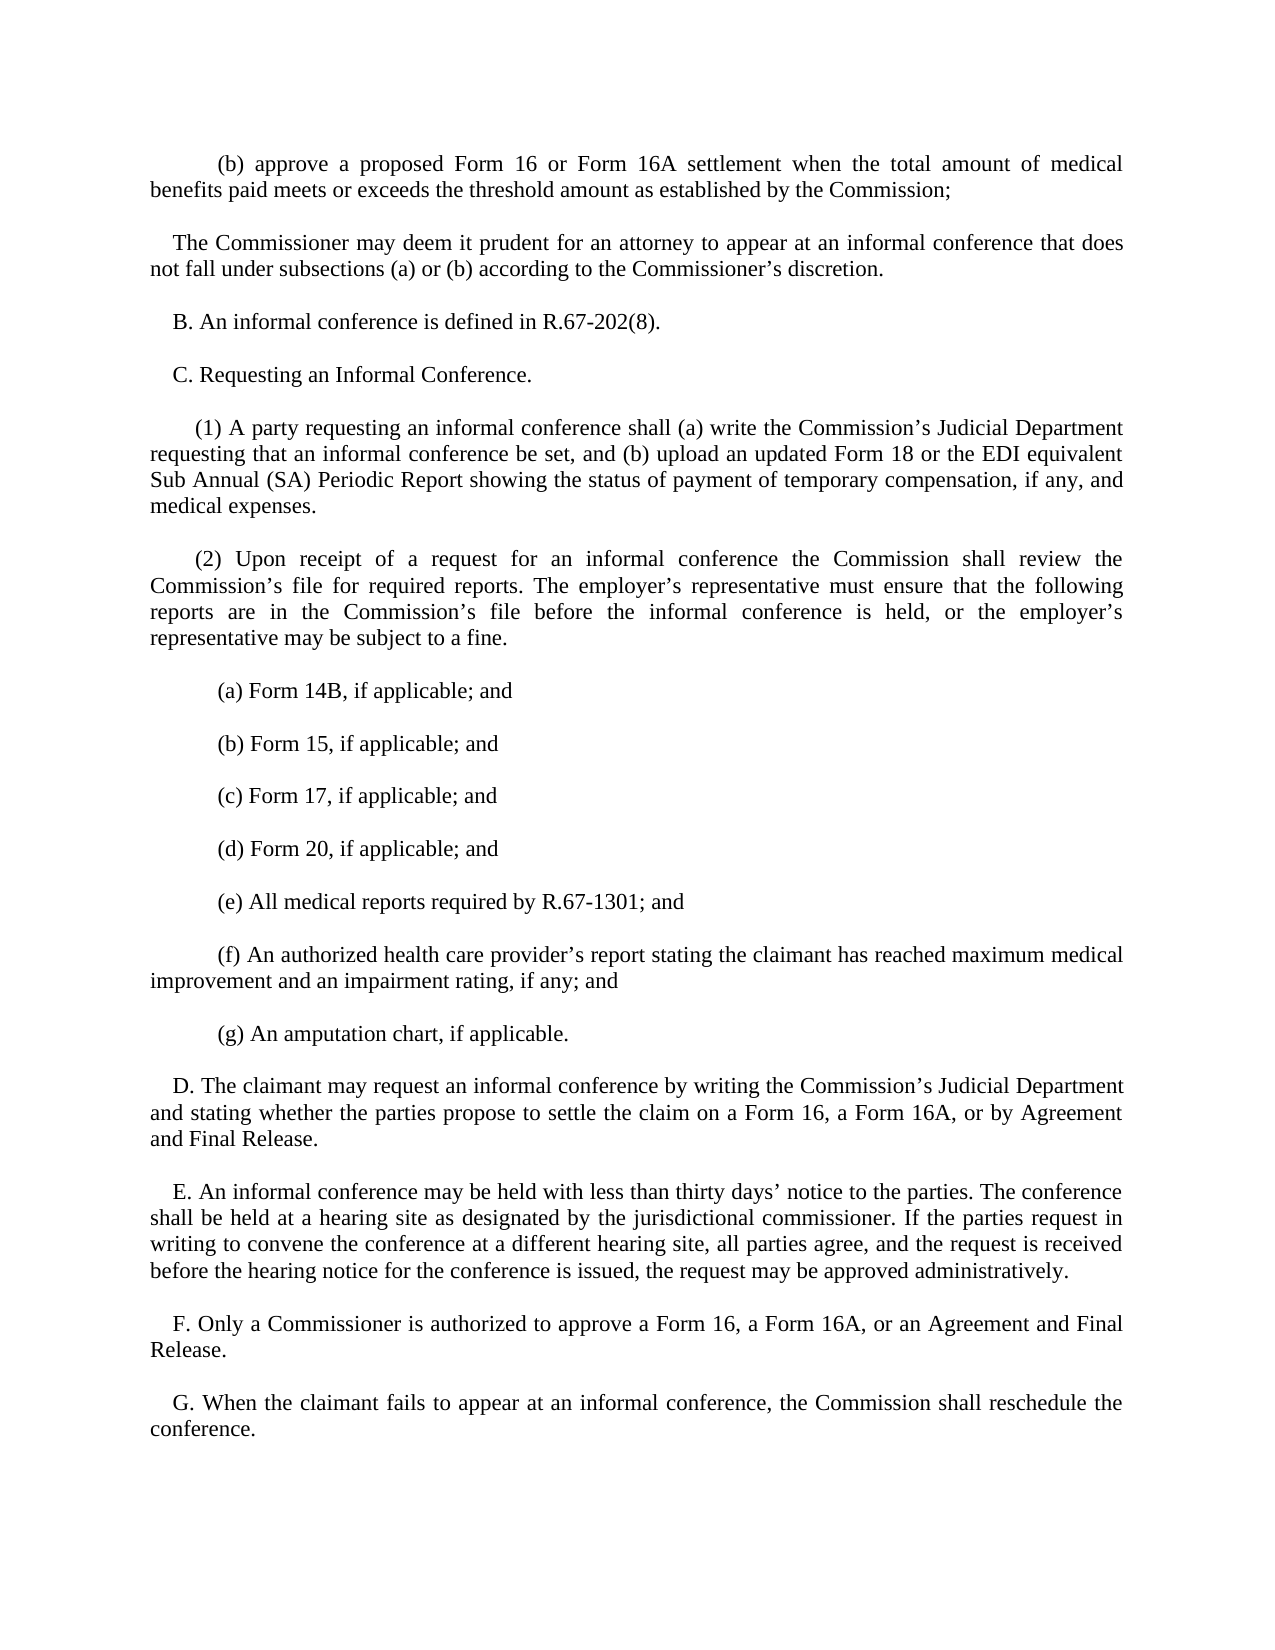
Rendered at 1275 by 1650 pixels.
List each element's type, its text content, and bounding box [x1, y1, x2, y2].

text (a) Form 14B, if applicable; and [150, 677, 1125, 703]
text F. Only a Commissioner is authorized to approve a Form 16, a Form 16A, or an Agreement and Final Release. [150, 1309, 1125, 1362]
text (1) A party requesting an informal conference shall (a) write the Commission’s Judicial Department requesting that an informal conference be set, and (b) upload an updated Form 18 or the EDI equivalent Sub Annual (SA) Periodic Report showing the status of payment of temporary compensation, if any, and medical expenses. [150, 413, 1125, 519]
text B. An informal conference is defined in R.67-202(8). [150, 308, 1125, 334]
text (f) An authorized health care provider’s report stating the claimant has reached maximum medical improvement and an impairment rating, if any; and [150, 941, 1125, 993]
text E. An informal conference may be held with less than thirty days’ notice to the parties. The conference shall be held at a hearing site as designated by the jurisdictional commissioner. If the parties request in writing to convene the conference at a different hearing site, all parties agree, and the request is received before the hearing notice for the conference is issued, the request may be approved administratively. [150, 1178, 1125, 1283]
text (c) Form 17, if applicable; and [150, 782, 1125, 809]
text D. The claimant may request an informal conference by writing the Commission’s Judicial Department and stating whether the parties propose to settle the claim on a Form 16, a Form 16A, or by Agreement and Final Release. [150, 1072, 1125, 1151]
text G. When the claimant fails to appear at an informal conference, the Commission shall reschedule the conference. [150, 1389, 1125, 1441]
text (b) Form 15, if applicable; and [150, 730, 1125, 756]
text (e) All medical reports required by R.67-1301; and [150, 888, 1125, 914]
text C. Requesting an Informal Conference. [150, 361, 1125, 387]
text (d) Form 20, if applicable; and [150, 835, 1125, 862]
text (g) An amputation chart, if applicable. [150, 1020, 1125, 1046]
text (2) Upon receipt of a request for an informal conference the Commission shall review the Commission’s file for required reports. The employer’s representative must ensure that the following reports are in the Commission’s file before the informal conference is held, or the employer’s representative may be subject to a fine. [150, 545, 1125, 651]
text (b) approve a proposed Form 16 or Form 16A settlement when the total amount of medical benefits paid meets or exceeds the threshold amount as established by the Commission; [150, 150, 1125, 203]
text The Commissioner may deem it prudent for an attorney to appear at an informal conference that does not fall under subsections (a) or (b) according to the Commissioner’s discretion. [150, 229, 1125, 282]
